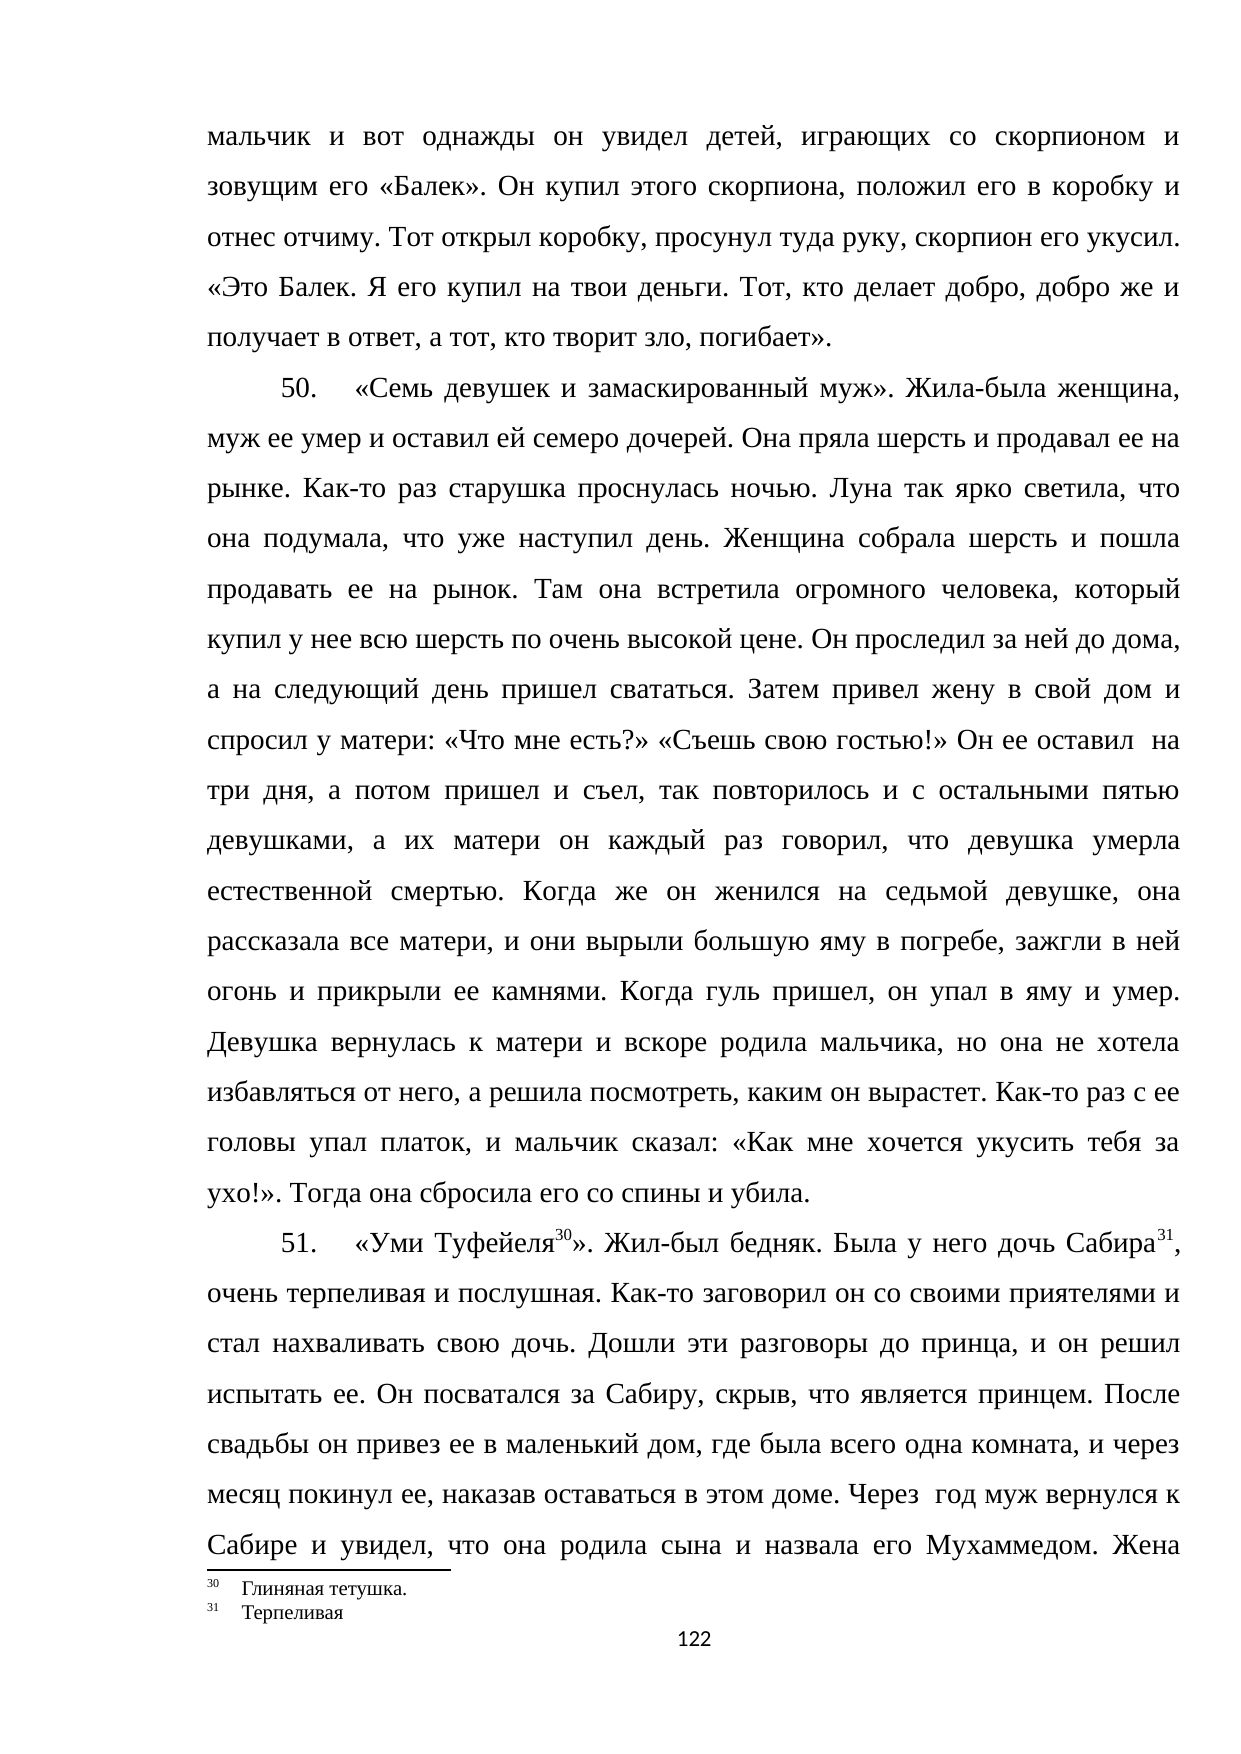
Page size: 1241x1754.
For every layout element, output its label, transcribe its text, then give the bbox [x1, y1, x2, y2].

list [207, 118, 1181, 353]
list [207, 1225, 1181, 1560]
list «Семь девушек и замаскированный муж». Жила-была женщина, муж ее умер и оставил ей семеро дочерей. Она пряла шерсть и продавал ее на рынке. Как-то раз старушка проснулась ночью. Луна так ярко светила, что она подумала, что уже наступил день. Женщина собрала шерсть и пошла продавать ее на рынок. Там она встретила огромного человека, который купил у нее всю шерсть по очень высокой цене. Он проследил за ней до дома, а на следующий день пришел свататься. Затем привел жену в свой дом и спросил у матери: «Что мне есть?» «Съешь свою гостью!» Он ее оставил на три дня, а потом пришел и съел, так повторилось и с остальными пятью девушками, а их матери он каждый раз говорил, что девушка умерла естественной смертью. Когда же он женился на седьмой девушке, она рассказала все матери, и они вырыли большую яму в погребе, зажгли в ней огонь и прикрыли ее камнями. Когда гуль пришел, он упал в яму и умер. Девушка вернулась к матери и вскоре родила мальчика, но она не хотела избавляться от него, а решила посмотреть, каким он вырастет. Как-то раз с ее головы упал платок, и мальчик сказал: «Как мне хочется укусить тебя за ухо!». Тогда она сбросила его со спины и убила. [207, 370, 1181, 1208]
